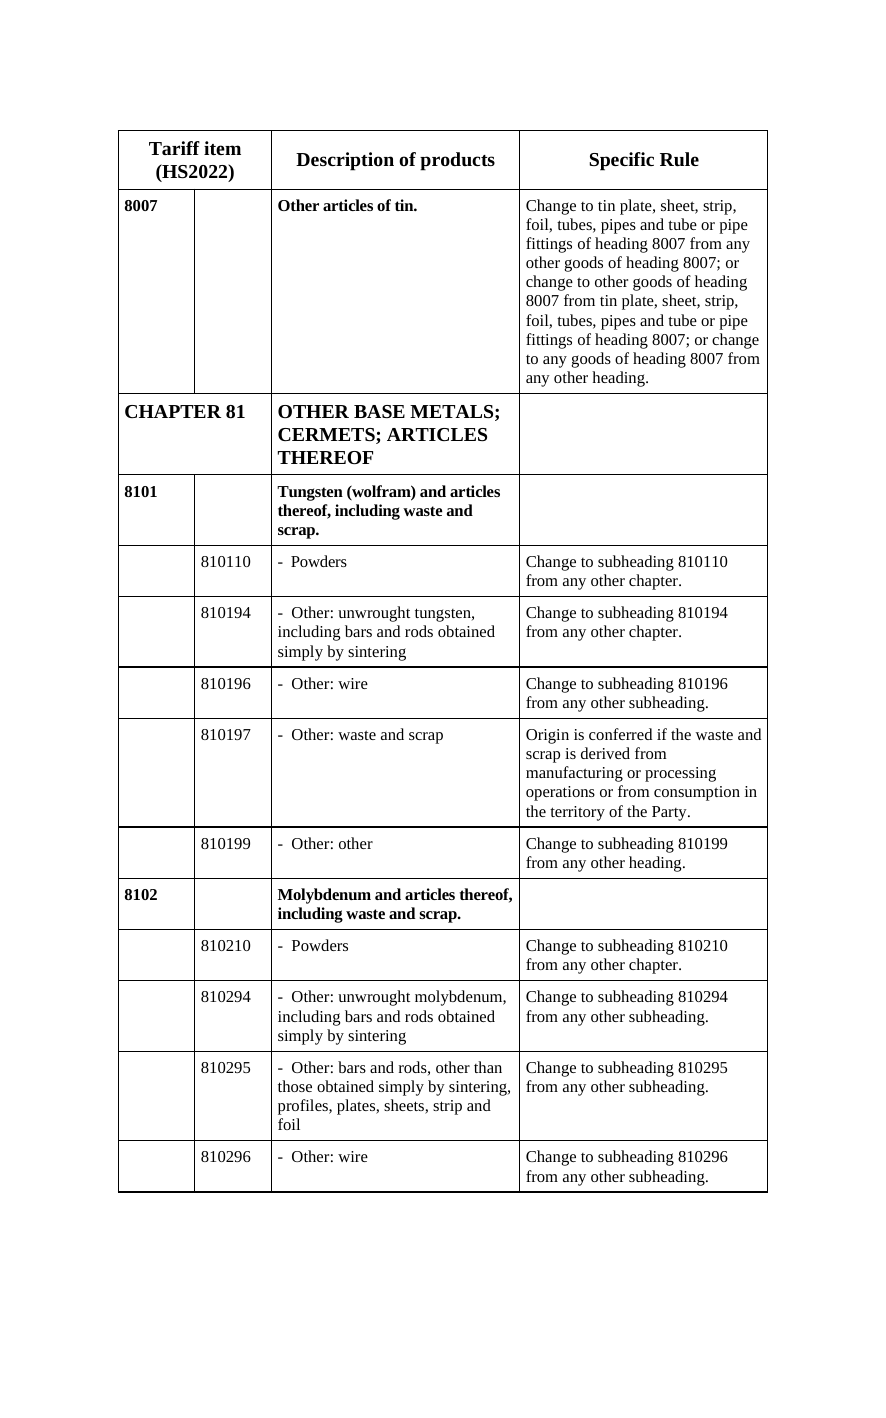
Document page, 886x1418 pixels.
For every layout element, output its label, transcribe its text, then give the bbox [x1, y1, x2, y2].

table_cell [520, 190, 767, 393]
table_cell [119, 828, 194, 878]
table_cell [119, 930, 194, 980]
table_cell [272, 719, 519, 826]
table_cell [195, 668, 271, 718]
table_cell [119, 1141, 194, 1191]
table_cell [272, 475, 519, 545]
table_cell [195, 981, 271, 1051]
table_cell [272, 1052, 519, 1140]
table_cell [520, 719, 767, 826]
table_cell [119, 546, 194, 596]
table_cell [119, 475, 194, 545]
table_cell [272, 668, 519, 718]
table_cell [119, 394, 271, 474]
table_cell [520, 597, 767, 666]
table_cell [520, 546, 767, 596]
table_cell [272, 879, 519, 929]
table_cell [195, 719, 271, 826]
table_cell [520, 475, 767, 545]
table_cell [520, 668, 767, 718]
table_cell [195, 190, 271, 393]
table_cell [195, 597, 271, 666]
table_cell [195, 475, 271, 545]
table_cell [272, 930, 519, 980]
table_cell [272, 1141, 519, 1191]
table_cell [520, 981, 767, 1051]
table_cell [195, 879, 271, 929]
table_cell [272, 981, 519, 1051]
table_header Tariff item (HS2022) [119, 131, 271, 188]
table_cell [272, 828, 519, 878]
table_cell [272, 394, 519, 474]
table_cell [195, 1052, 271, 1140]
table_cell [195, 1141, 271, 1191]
table_header Description of products [272, 131, 519, 188]
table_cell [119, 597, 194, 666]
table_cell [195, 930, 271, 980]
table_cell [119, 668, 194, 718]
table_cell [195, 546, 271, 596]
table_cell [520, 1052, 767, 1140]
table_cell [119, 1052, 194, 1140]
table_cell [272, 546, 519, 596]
table_header Specific Rule [520, 131, 767, 188]
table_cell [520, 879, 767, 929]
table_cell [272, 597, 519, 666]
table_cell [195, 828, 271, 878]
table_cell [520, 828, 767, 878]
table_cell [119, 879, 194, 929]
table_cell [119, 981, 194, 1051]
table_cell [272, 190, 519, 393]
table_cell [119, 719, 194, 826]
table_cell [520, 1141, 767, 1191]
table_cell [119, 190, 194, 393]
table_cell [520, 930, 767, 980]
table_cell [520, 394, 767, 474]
